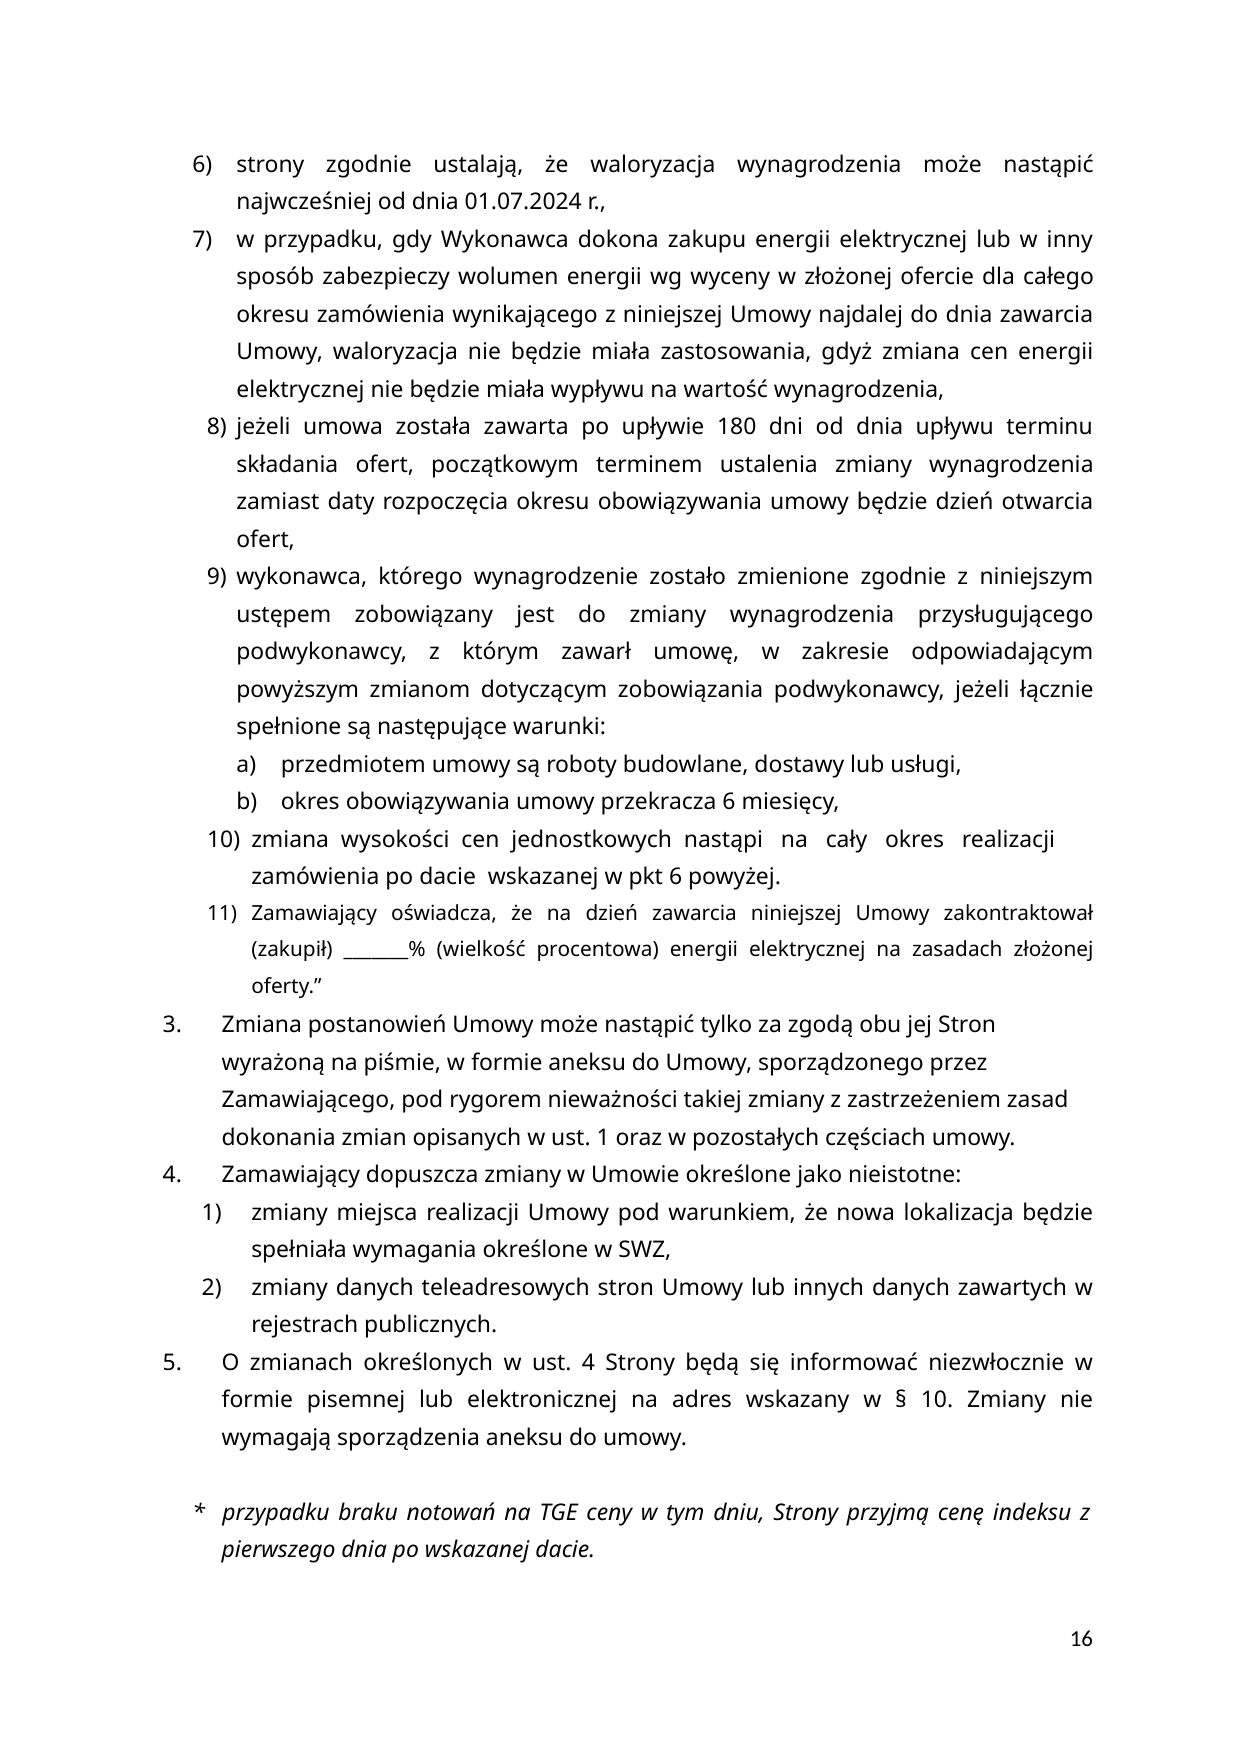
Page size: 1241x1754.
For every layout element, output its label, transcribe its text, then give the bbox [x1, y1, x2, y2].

list okres obowiązywania umowy przekracza 6 miesięcy, [236, 785, 1094, 816]
list Zamawiający dopuszcza zmiany w Umowie określone jako nieistotne: [162, 1158, 1094, 1189]
list w przypadku, gdy Wykonawca dokona zakupu energii elektrycznej lub w inny sposób zabezpieczy wolumen energii wg wyceny w złożonej ofercie dla całego okresu zamówienia wynikającego z niniejszej Umowy najdalej do dnia zawarcia Umowy, waloryzacja nie będzie miała zastosowania, gdyż zmiana cen energii elektrycznej nie będzie miała wypływu na wartość wynagrodzenia, [192, 223, 1094, 404]
list O zmianach określonych w ust. 4 Strony będą się informować niezwłocznie w formie pisemnej lub elektronicznej na adres wskazany w § 10. Zmiany nie wymagają sporządzenia aneksu do umowy. [162, 1346, 1094, 1452]
list zmiany miejsca realizacji Umowy pod warunkiem, że nowa lokalizacja będzie spełniała wymagania określone w SWZ, [221, 1196, 1094, 1264]
list zmiany danych teleadresowych stron Umowy lub innych danych zawartych w rejestrach publicznych. [221, 1271, 1094, 1339]
list strony zgodnie ustalają, że waloryzacja wynagrodzenia może nastąpić najwcześniej od dnia 01.07.2024 r., [192, 148, 1094, 216]
list przedmiotem umowy są roboty budowlane, dostawy lub usługi, [236, 748, 1094, 779]
text * przypadku braku notowań na TGE ceny w tym dniu, Strony przyjmą cenę indeksu z pierwszego dnia po wskazanej dacie. [192, 1496, 1094, 1564]
list zmiana wysokości cen jednostkowych nastąpi na cały okres realizacji zamówienia po dacie wskazanej w pkt 6 powyżej. [207, 823, 1094, 891]
list jeżeli umowa została zawarta po upływie 180 dni od dnia upływu terminu składania ofert, początkowym terminem ustalenia zmiany wynagrodzenia zamiast daty rozpoczęcia okresu obowiązywania umowy będzie dzień otwarcia ofert, [207, 410, 1094, 554]
list Zmiana postanowień Umowy może nastąpić tylko za zgodą obu jej Stron wyrażoną na piśmie, w formie aneksu do Umowy, sporządzonego przez Zamawiającego, pod rygorem nieważności takiej zmiany z zastrzeżeniem zasad dokonania zmian opisanych w ust. 1 oraz w pozostałych częściach umowy. [162, 1008, 1094, 1152]
list Zamawiający oświadcza, że na dzień zawarcia niniejszej Umowy zakontraktował (zakupił) _______% (wielkość procentowa) energii elektrycznej na zasadach złożonej oferty.” [207, 898, 1094, 1000]
list wykonawca, którego wynagrodzenie zostało zmienione zgodnie z niniejszym ustępem zobowiązany jest do zmiany wynagrodzenia przysługującego podwykonawcy, z którym zawarł umowę, w zakresie odpowiadającym powyższym zmianom dotyczącym zobowiązania podwykonawcy, jeżeli łącznie spełnione są następujące warunki: [207, 560, 1094, 741]
